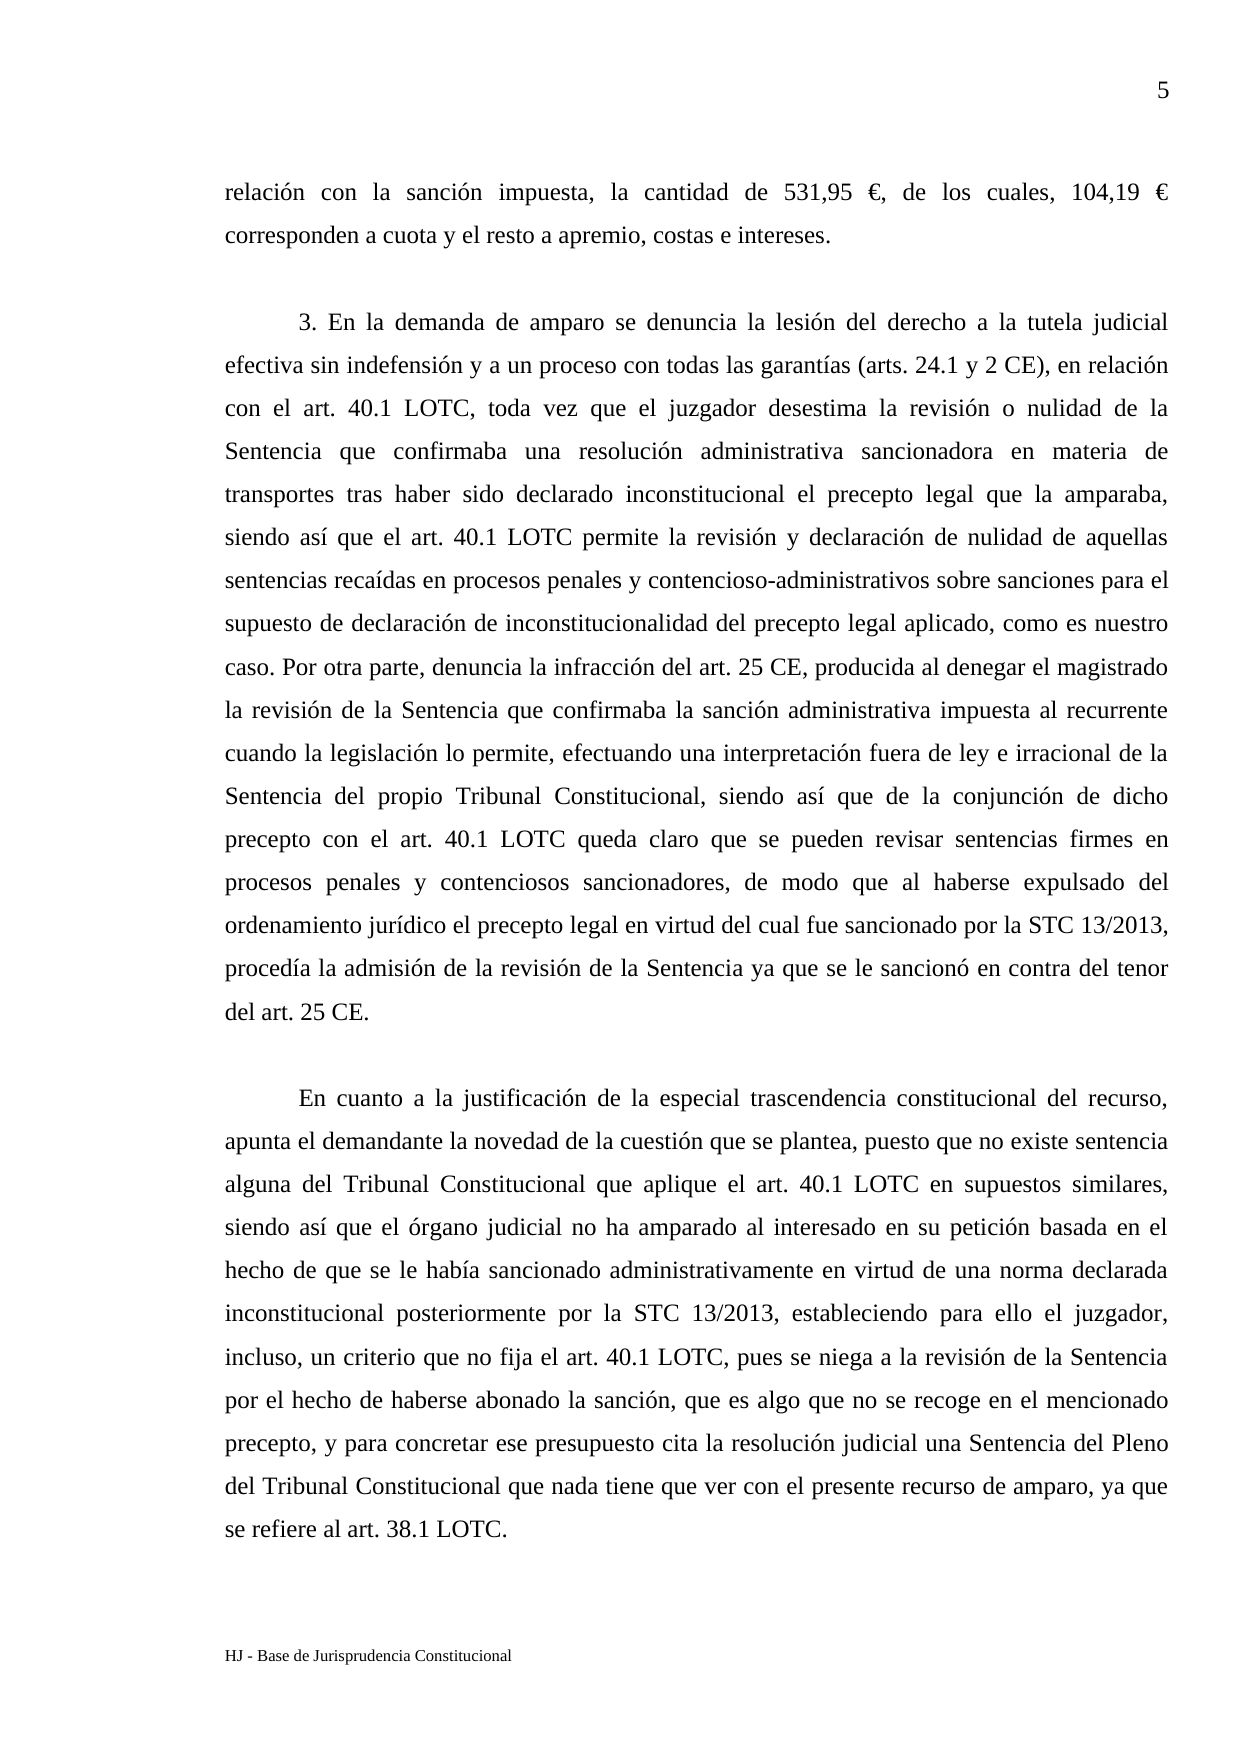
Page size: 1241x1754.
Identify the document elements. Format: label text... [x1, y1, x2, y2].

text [224, 177, 1169, 249]
text 3. En la demanda de amparo se denuncia la lesión del derecho a la tutela judicial efectiva sin indefensión y a un proceso con todas las garantías (arts. 24.1 y 2 CE), en relación con el art. 40.1 LOTC, toda vez que el juzgador desestima la revisión o nulidad de la Sentencia que confirmaba una resolución administrativa sancionadora en materia de transportes tras haber sido declarado inconstitucional el precepto legal que la amparaba, siendo así que el art. 40.1 LOTC permite la revisión y declaración de nulidad de aquellas sentencias recaídas en procesos penales y contencioso-administrativos sobre sanciones para el supuesto de declaración de inconstitucionalidad del precepto legal aplicado, como es nuestro caso. Por otra parte, denuncia la infracción del art. 25 CE, producida al denegar el magistrado la revisión de la Sentencia que confirmaba la sanción administrativa impuesta al recurrente cuando la legislación lo permite, efectuando una interpretación fuera de ley e irracional de la Sentencia del propio Tribunal Constitucional, siendo así que de la conjunción de dicho precepto con el art. 40.1 LOTC queda claro que se pueden revisar sentencias firmes en procesos penales y contenciosos sancionadores, de modo que al haberse expulsado del ordenamiento jurídico el precepto legal en virtud del cual fue sancionado por la STC 13/2013, procedía la admisión de la revisión de la Sentencia ya que se le sancionó en contra del tenor del art. 25 CE. [224, 307, 1169, 1025]
text En cuanto a la justificación de la especial trascendencia constitucional del recurso, apunta el demandante la novedad de la cuestión que se plantea, puesto que no existe sentencia alguna del Tribunal Constitucional que aplique el art. 40.1 LOTC en supuestos similares, siendo así que el órgano judicial no ha amparado al interesado en su petición basada en el hecho de que se le había sancionado administrativamente en virtud de una norma declarada inconstitucional posteriormente por la STC 13/2013, estableciendo para ello el juzgador, incluso, un criterio que no fija el art. 40.1 LOTC, pues se niega a la revisión de la Sentencia por el hecho de haberse abonado la sanción, que es algo que no se recoge en el mencionado precepto, y para concretar ese presupuesto cita la resolución judicial una Sentencia del Pleno del Tribunal Constitucional que nada tiene que ver con el presente recurso de amparo, ya que se refiere al art. 38.1 LOTC. [224, 1083, 1169, 1543]
